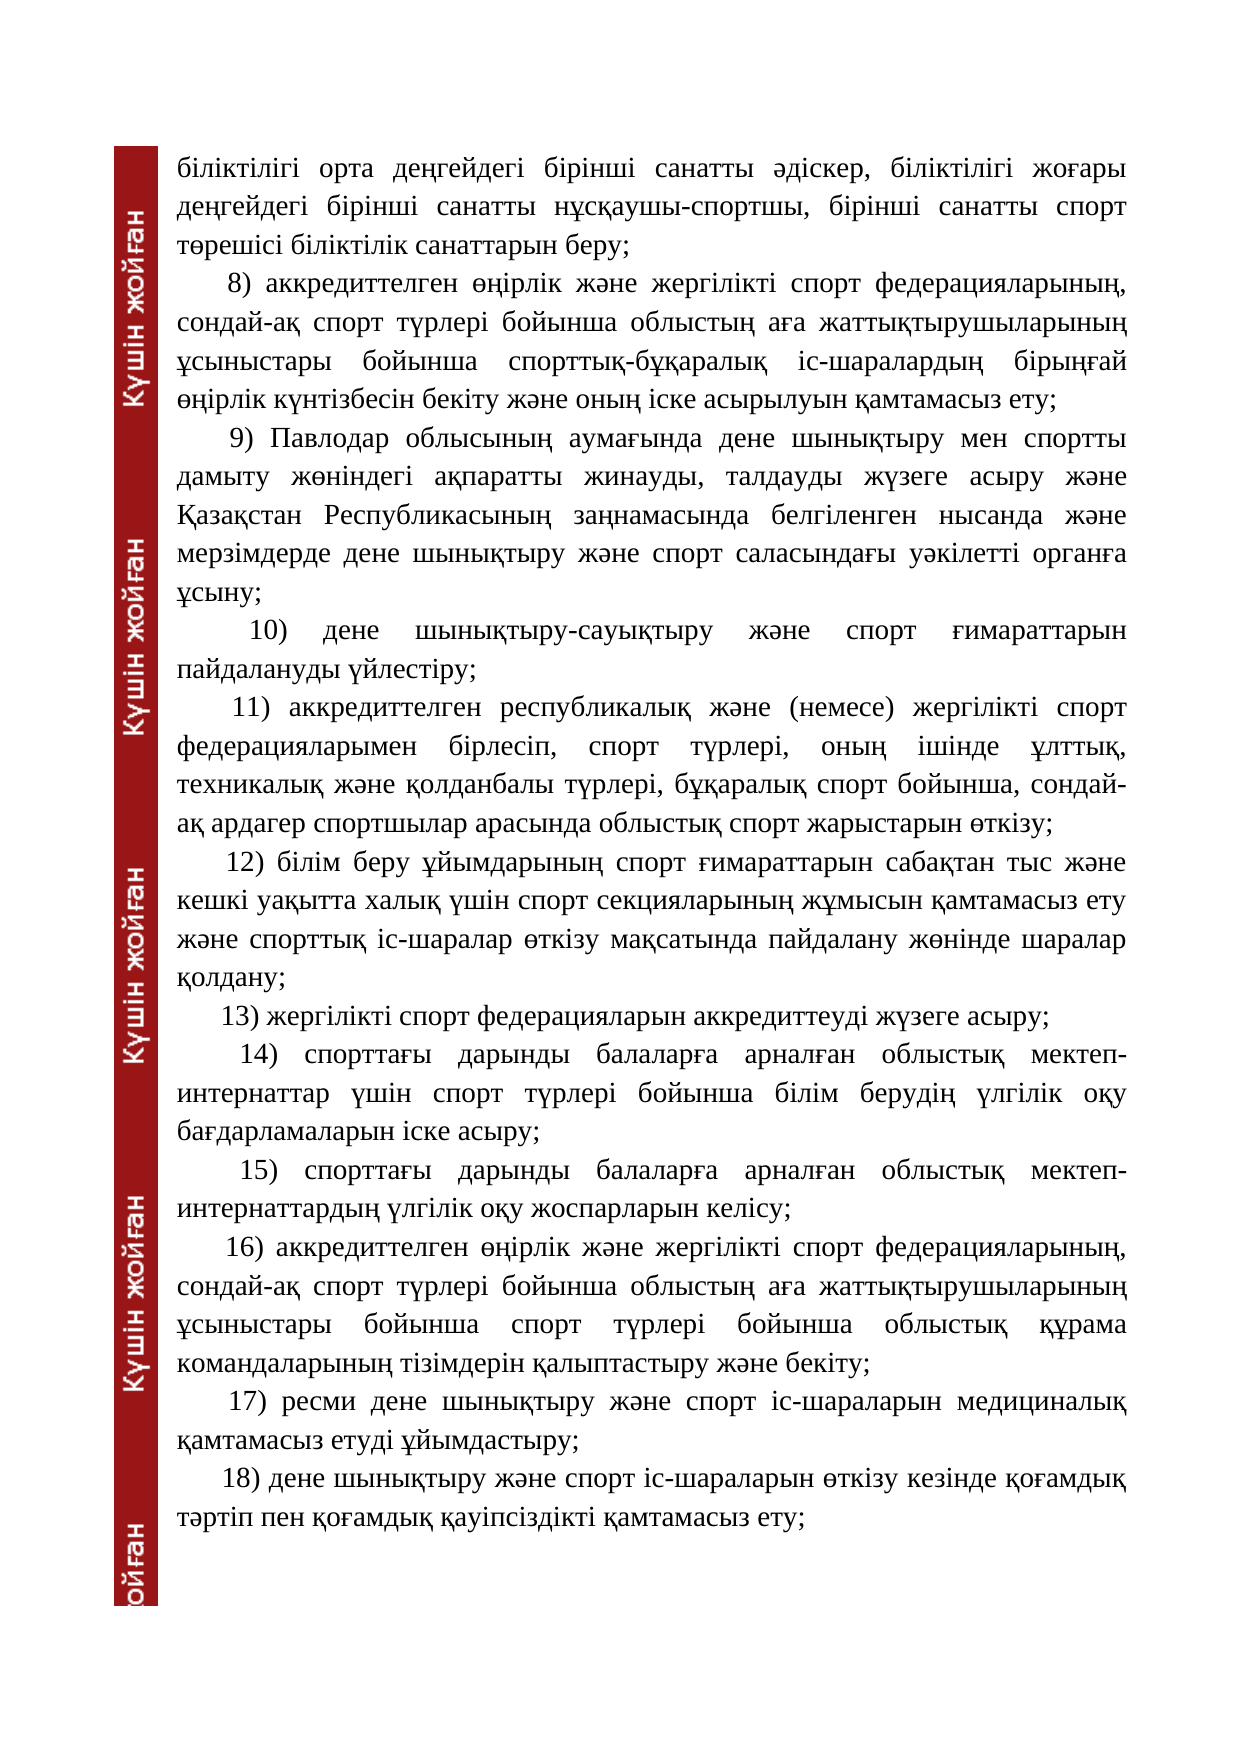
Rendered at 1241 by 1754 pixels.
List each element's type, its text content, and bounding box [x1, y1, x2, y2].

text 17) ресми дене шынықтыру және спорт іс-шараларын медициналық қамтамасыз етуді ұйымдастыру; [112, 1383, 1128, 1455]
picture [114, 607, 158, 612]
text 15) спорттағы дарынды балаларға арналған облыстық мектеп-интернаттардың үлгілік оқу жоспарларын келісу; [112, 1152, 1128, 1224]
picture [114, 1147, 158, 1152]
text 16) аккредиттелген өңірлік және жергілікті спорт федерацияларының, сондай-ақ спорт түрлері бойынша облыстың аға жаттықтырушыларының ұсыныстары бойынша спорт түрлері бойынша облыстық құрама командаларының тізімдерін қалыптастыру және бекіту; [112, 1229, 1128, 1378]
picture [114, 1224, 158, 1229]
text 9) Павлодар облысының аумағында дене шынықтыру мен спортты дамыту жөніндегі ақпаратты жинауды, талдауды жүзеге асыру және Қазақстан Республикасының заңнамасында белгіленген нысанда және мерзімдерде дене шынықтыру және спорт саласындағы уәкiлеттi органға ұсыну; [112, 420, 1128, 607]
picture [114, 993, 158, 998]
picture [114, 1455, 158, 1460]
picture [114, 415, 158, 420]
text 12) білім беру ұйымдарының спорт ғимараттарын сабақтан тыс және кешкі уақытта халық үшін спорт секцияларының жұмысын қамтамасыз ету және спорттық іс-шаралар өткізу мақсатында пайдалану жөнінде шаралар қолдану; [112, 844, 1128, 993]
picture [114, 261, 158, 266]
text 13) жергілікті спорт федерацияларын аккредиттеуді жүзеге асыру; [112, 998, 1128, 1031]
picture [114, 839, 158, 844]
text 18) дене шынықтыру және спорт іс-шараларын өткізу кезінде қоғамдық тәртіп пен қоғамдық қауіпсіздікті қамтамасыз ету; [112, 1460, 1128, 1532]
picture [114, 146, 158, 150]
text 8) аккредиттелген өңірлік және жергілікті спорт федерацияларының, сондай-ақ спорт түрлері бойынша облыстың аға жаттықтырушыларының ұсыныстары бойынша спорттық-бұқаралық iс-шаралардың бірыңғай өңірлік күнтiзбесін бекiту және оның iске асырылуын қамтамасыз ету; [112, 266, 1128, 415]
text 10) дене шынықтыру-сауықтыру және спорт ғимараттарын пайдалануды үйлестіру; [112, 612, 1128, 684]
picture [114, 1031, 158, 1036]
picture [114, 1378, 158, 1383]
text 14) спорттағы дарынды балаларға арналған облыстық мектеп-интернаттар үшін спорт түрлері бойынша білім берудің үлгілік оқу бағдарламаларын іске асыру; [112, 1036, 1128, 1147]
picture [114, 1532, 158, 1606]
text 11) аккредиттелген республикалық және (немесе) жергілікті спорт федерацияларымен бірлесіп, спорт түрлерi, оның ішінде ұлттық, техникалық және қолданбалы түрлері, бұқаралық спорт бойынша, сондай-ақ ардагер спортшылар арасында облыстық спорт жарыстарын өткiзу; [112, 689, 1128, 839]
picture [114, 684, 158, 689]
